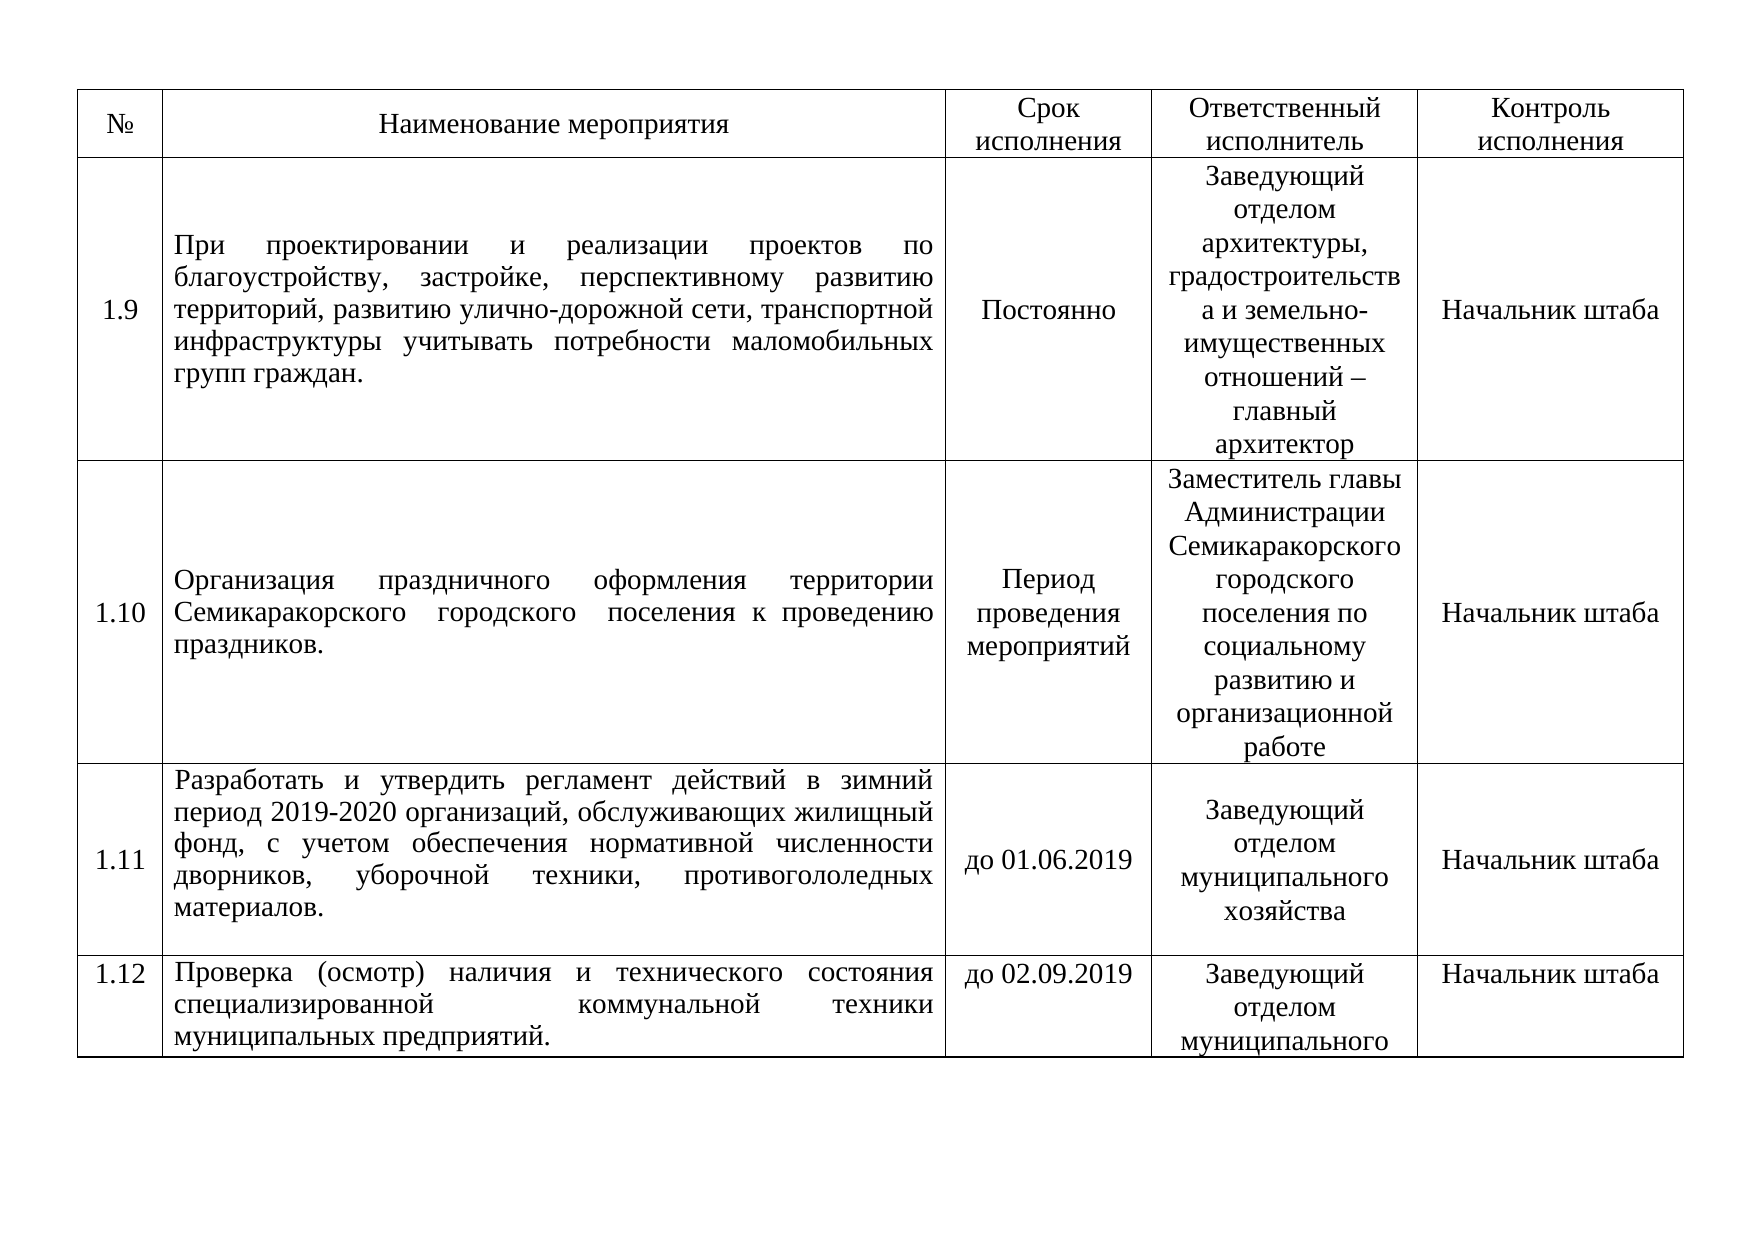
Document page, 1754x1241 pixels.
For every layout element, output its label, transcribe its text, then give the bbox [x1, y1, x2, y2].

table_cell 1.11 [78, 764, 162, 955]
table_header Наименование мероприятия [163, 90, 945, 157]
table_cell Начальник штаба [1418, 956, 1683, 1056]
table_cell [163, 956, 945, 1056]
table_header Срок исполнения [946, 90, 1151, 157]
table_header Контроль исполнения [1418, 90, 1683, 157]
table_cell Заведующий отделом муниципального хозяйства [1152, 764, 1417, 955]
table_cell Заместитель главы Администрации Семикаракорского городского поселения по социальному развитию и организационной работе [1152, 461, 1417, 763]
table_cell Начальник штаба [1418, 461, 1683, 763]
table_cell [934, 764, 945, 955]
table_header Ответственный исполнитель [1152, 90, 1417, 157]
table_cell Начальник штаба [1418, 764, 1683, 955]
table_cell Постоянно [946, 158, 1151, 460]
table_header № [78, 90, 162, 157]
table_cell до 01.06.2019 [946, 764, 1151, 955]
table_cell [1152, 956, 1417, 1056]
table_cell Период проведения мероприятий [946, 461, 1151, 763]
table_cell 1.12 [78, 956, 162, 1056]
table_cell Начальник штаба [1418, 158, 1683, 460]
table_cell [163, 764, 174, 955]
table_cell Заведующий отделом архитектуры, градостроительства и земельно-имущественных отношений – главный архитектор [1152, 158, 1417, 460]
table_cell 1.10 [78, 461, 162, 763]
table_cell 1.9 [78, 158, 162, 460]
table_cell до 02.09.2019 [946, 956, 1151, 1056]
table_cell Организация праздничного оформления территории Семикаракорского городского поселения к проведению праздников. [163, 461, 945, 763]
table_cell При проектировании и реализации проектов по благоустройству, застройке, перспективному развитию территорий, развитию улично-дорожной сети, транспортной инфраструктуры учитывать потребности маломобильных групп граждан. [163, 158, 945, 460]
